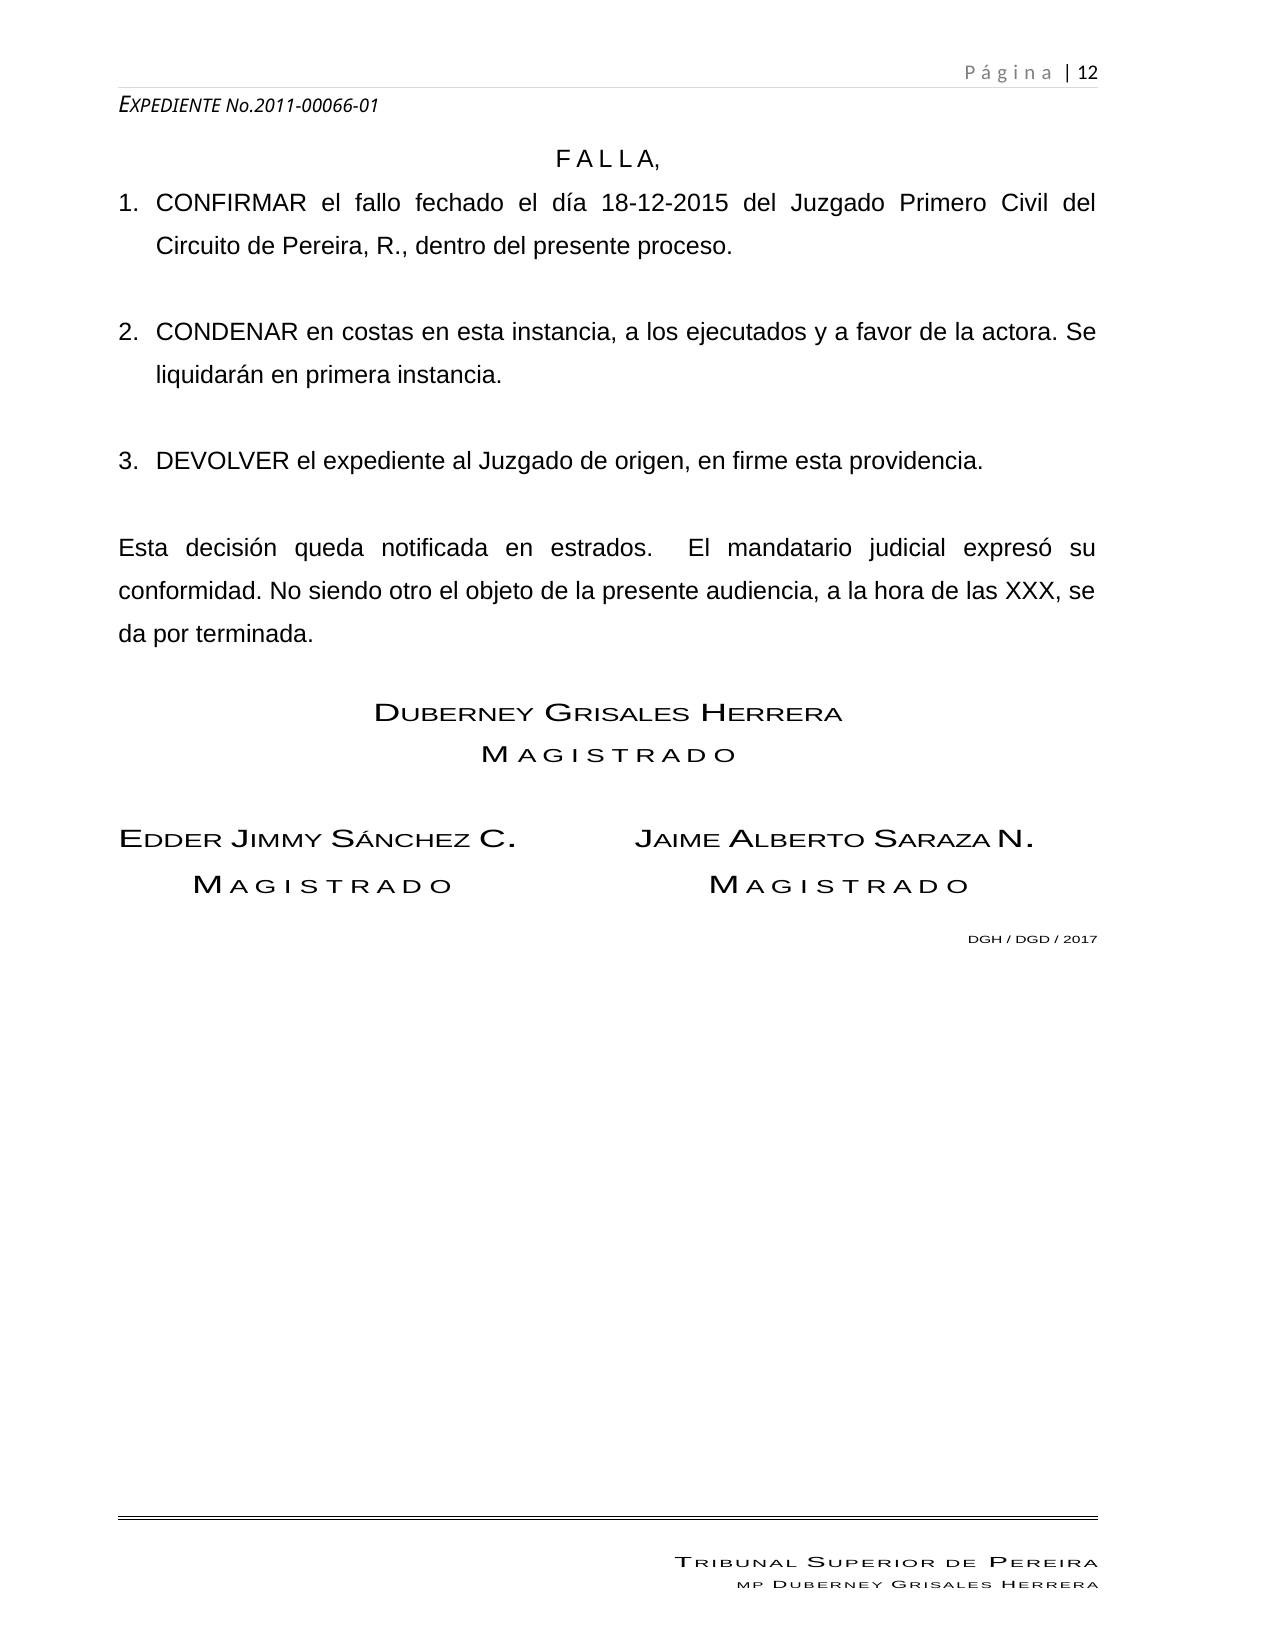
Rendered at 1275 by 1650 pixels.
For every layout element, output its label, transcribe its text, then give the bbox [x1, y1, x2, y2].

list CONFIRMAR el fallo fechado el día 18-12-2015 del Juzgado Primero Civil del Circuito de Pereira, R., dentro del presente proceso. [118, 187, 1098, 259]
text M A G I S T R A D O [118, 741, 1098, 767]
list DEVOLVER el expediente al Juzgado de origen, en firme esta providencia. [118, 446, 1098, 475]
text DUBERNEY GRISALES HERRERA [118, 698, 1098, 727]
list CONDENAR en costas en esta instancia, a los ejecutados y a favor de la actora. Se liquidarán en primera instancia. [118, 317, 1098, 389]
text F A L L A, [118, 144, 1098, 173]
text M A G I S T R A D O M A G I S T R A D O [118, 870, 1098, 899]
text Esta decisión queda notificada en estrados. El mandatario judicial expresó su conformidad. No siendo otro el objeto de la presente audiencia, a la hora de las XXX, se da por terminada. [118, 532, 1098, 647]
text EDDER JIMMY SÁNCHEZ C. JAIME ALBERTO SARAZA N. [118, 820, 1098, 853]
